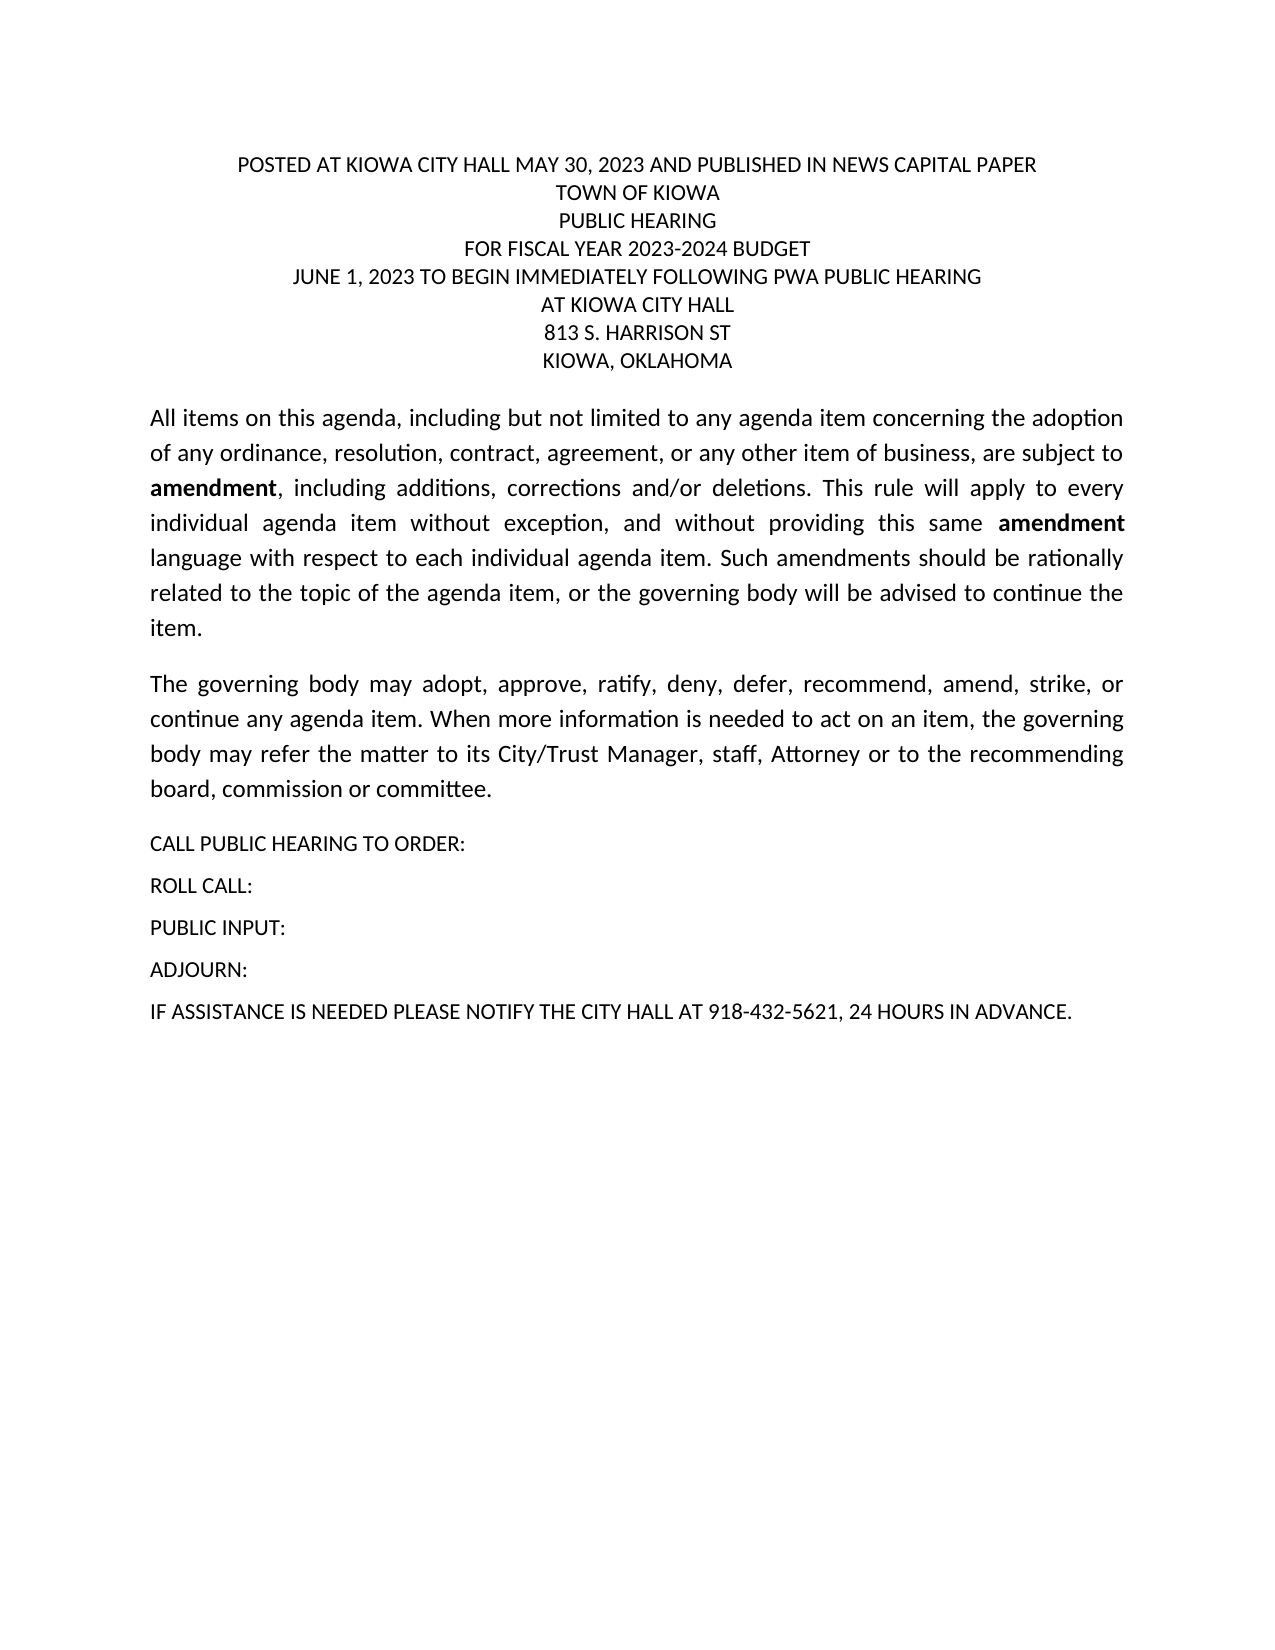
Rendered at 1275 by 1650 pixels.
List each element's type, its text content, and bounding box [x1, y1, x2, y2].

text POSTED AT KIOWA CITY HALL MAY 30, 2023 AND PUBLISHED IN NEWS CAPITAL PAPER [150, 150, 1125, 178]
text PUBLIC HEARING [150, 206, 1125, 234]
text CALL PUBLIC HEARING TO ORDER: [150, 829, 1125, 857]
text ADJOURN: [150, 955, 1125, 983]
text IF ASSISTANCE IS NEEDED PLEASE NOTIFY THE CITY HALL AT 918-432-5621, 24 HOURS IN ADVANCE. [150, 997, 1125, 1025]
text KIOWA, OKLAHOMA [150, 346, 1125, 374]
text FOR FISCAL YEAR 2023-2024 BUDGET [150, 234, 1125, 262]
text AT KIOWA CITY HALL [150, 290, 1125, 318]
text TOWN OF KIOWA [150, 178, 1125, 206]
text All items on this agenda, including but not limited to any agenda item concerning the adoption of any ordinance, resolution, contract, agreement, or any other item of business, are subject to amendment, including additions, corrections and/or deletions. This rule will apply to every individual agenda item without exception, and without providing this same amendment language with respect to each individual agenda item. Such amendments should be rationally related to the topic of the agenda item, or the governing body will be advised to continue the item. [150, 402, 1125, 643]
text JUNE 1, 2023 TO BEGIN IMMEDIATELY FOLLOWING PWA PUBLIC HEARING [150, 262, 1125, 290]
text 813 S. HARRISON ST [150, 318, 1125, 346]
text The governing body may adopt, approve, ratify, deny, defer, recommend, amend, strike, or continue any agenda item. When more information is needed to act on an item, the governing body may refer the matter to its City/Trust Manager, staff, Attorney or to the recommending board, commission or committee. [150, 668, 1125, 803]
text PUBLIC INPUT: [150, 913, 1125, 941]
text ROLL CALL: [150, 871, 1125, 899]
